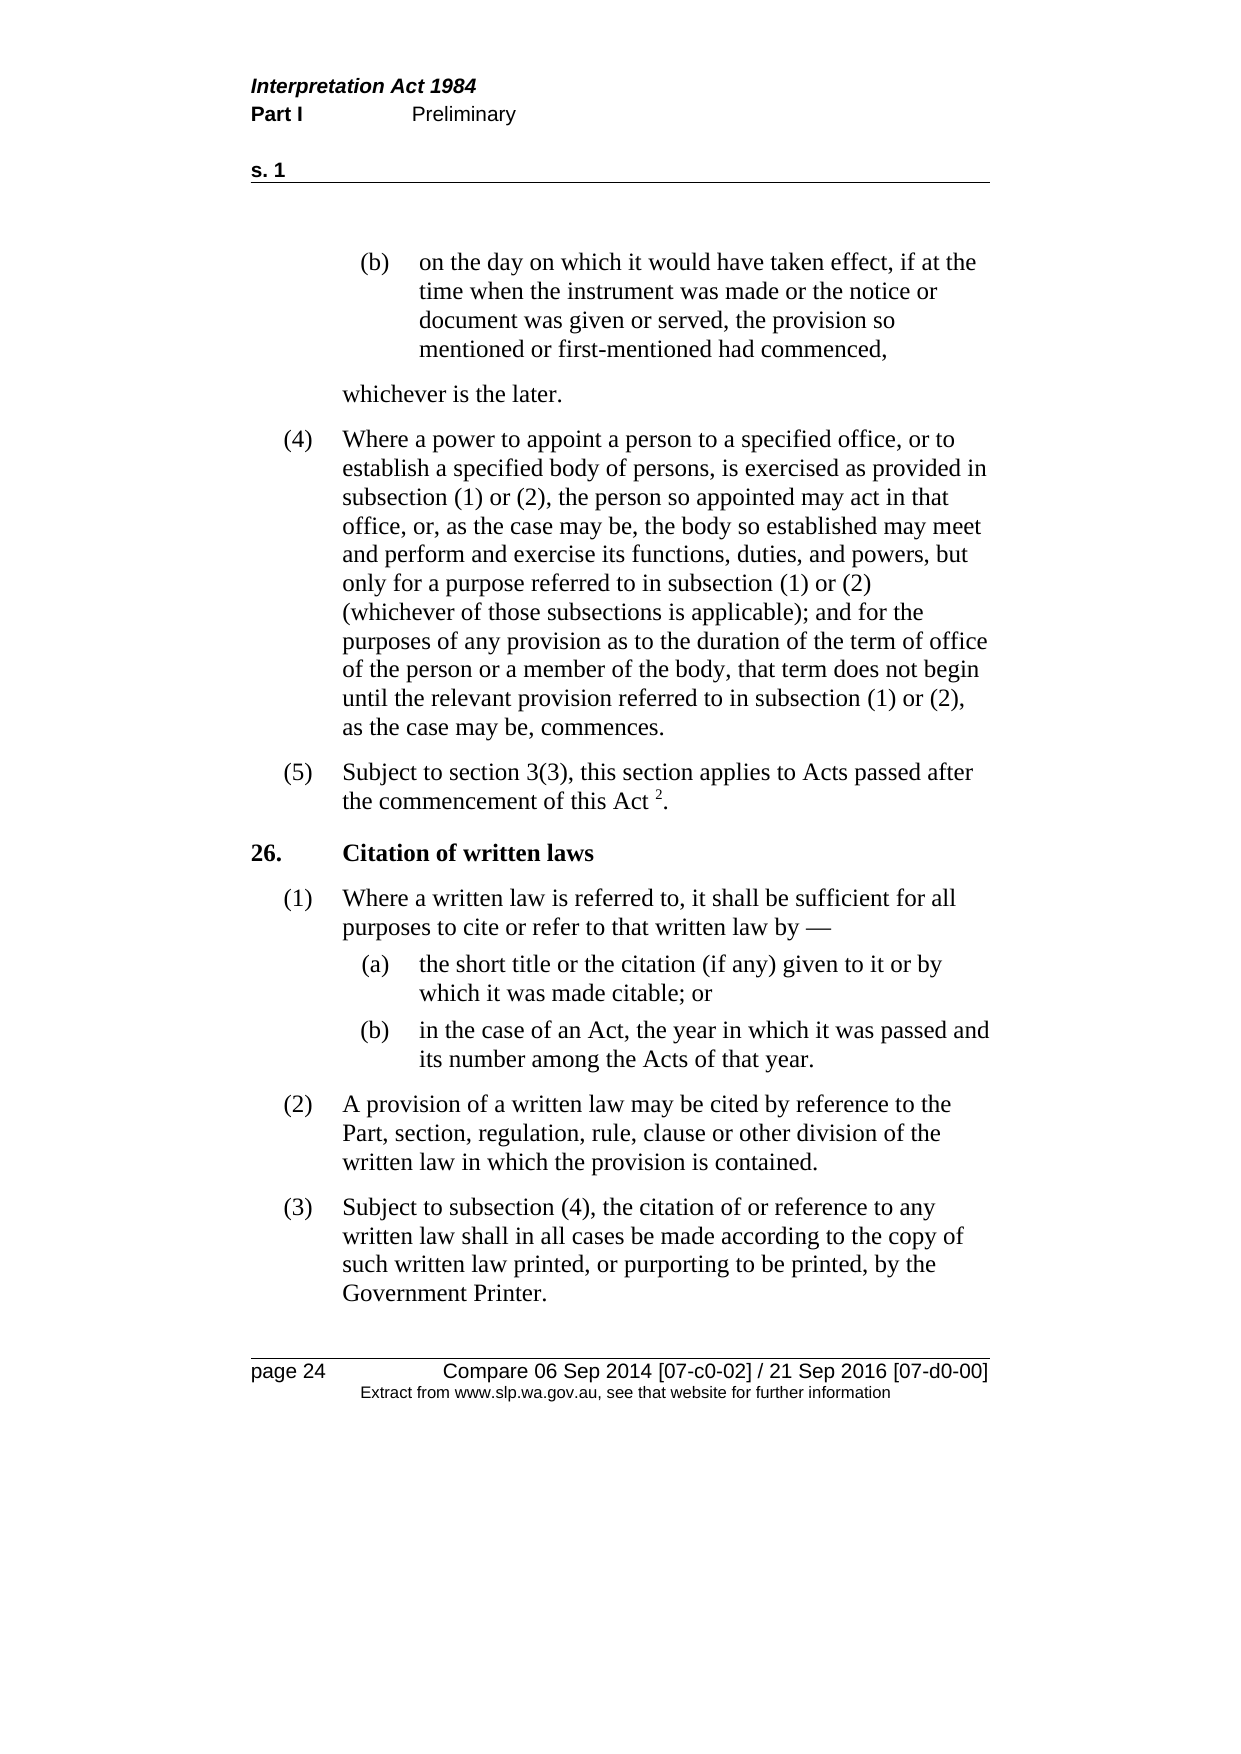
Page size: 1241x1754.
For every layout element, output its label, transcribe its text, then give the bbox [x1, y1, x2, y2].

subtitle 26. Citation of written laws [251, 838, 990, 867]
text (b) in the case of an Act, the year in which it was passed and its number among the Acts of that year. [251, 1015, 990, 1072]
text (2) A provision of a written law may be cited by reference to the Part, section, regulation, rule, clause or other division of the written law in which the provision is contained. [251, 1089, 990, 1175]
text (5) Subject to section 3(3), this section applies to Acts passed after the commencement of this Act 2. [251, 757, 990, 815]
text (b) on the day on which it would have taken effect, if at the time when the instrument was made or the notice or document was given or served, the provision so mentioned or first-mentioned had commenced, [251, 247, 990, 362]
text (1) Where a written law is referred to, it shall be sufficient for all purposes to cite or refer to that written law by — [251, 883, 990, 941]
text (4) Where a power to appoint a person to a specified office, or to establish a specified body of persons, is exercised as provided in subsection (1) or (2), the person so appointed may act in that office, or, as the case may be, the body so established may meet and perform and exercise its functions, duties, and powers, but only for a purpose referred to in subsection (1) or (2) (whichever of those subsections is applicable); and for the purposes of any provision as to the duration of the term of office of the person or a member of the body, that term does not begin until the relevant provision referred to in subsection (1) or (2), as the case may be, commences. [251, 424, 990, 741]
text (a) the short title or the citation (if any) given to it or by which it was made citable; or [251, 949, 990, 1007]
text whichever is the later. [251, 379, 990, 408]
text (3) Subject to subsection (4), the citation of or reference to any written law shall in all cases be made according to the copy of such written law printed, or purporting to be printed, by the Government Printer. [251, 1192, 990, 1307]
